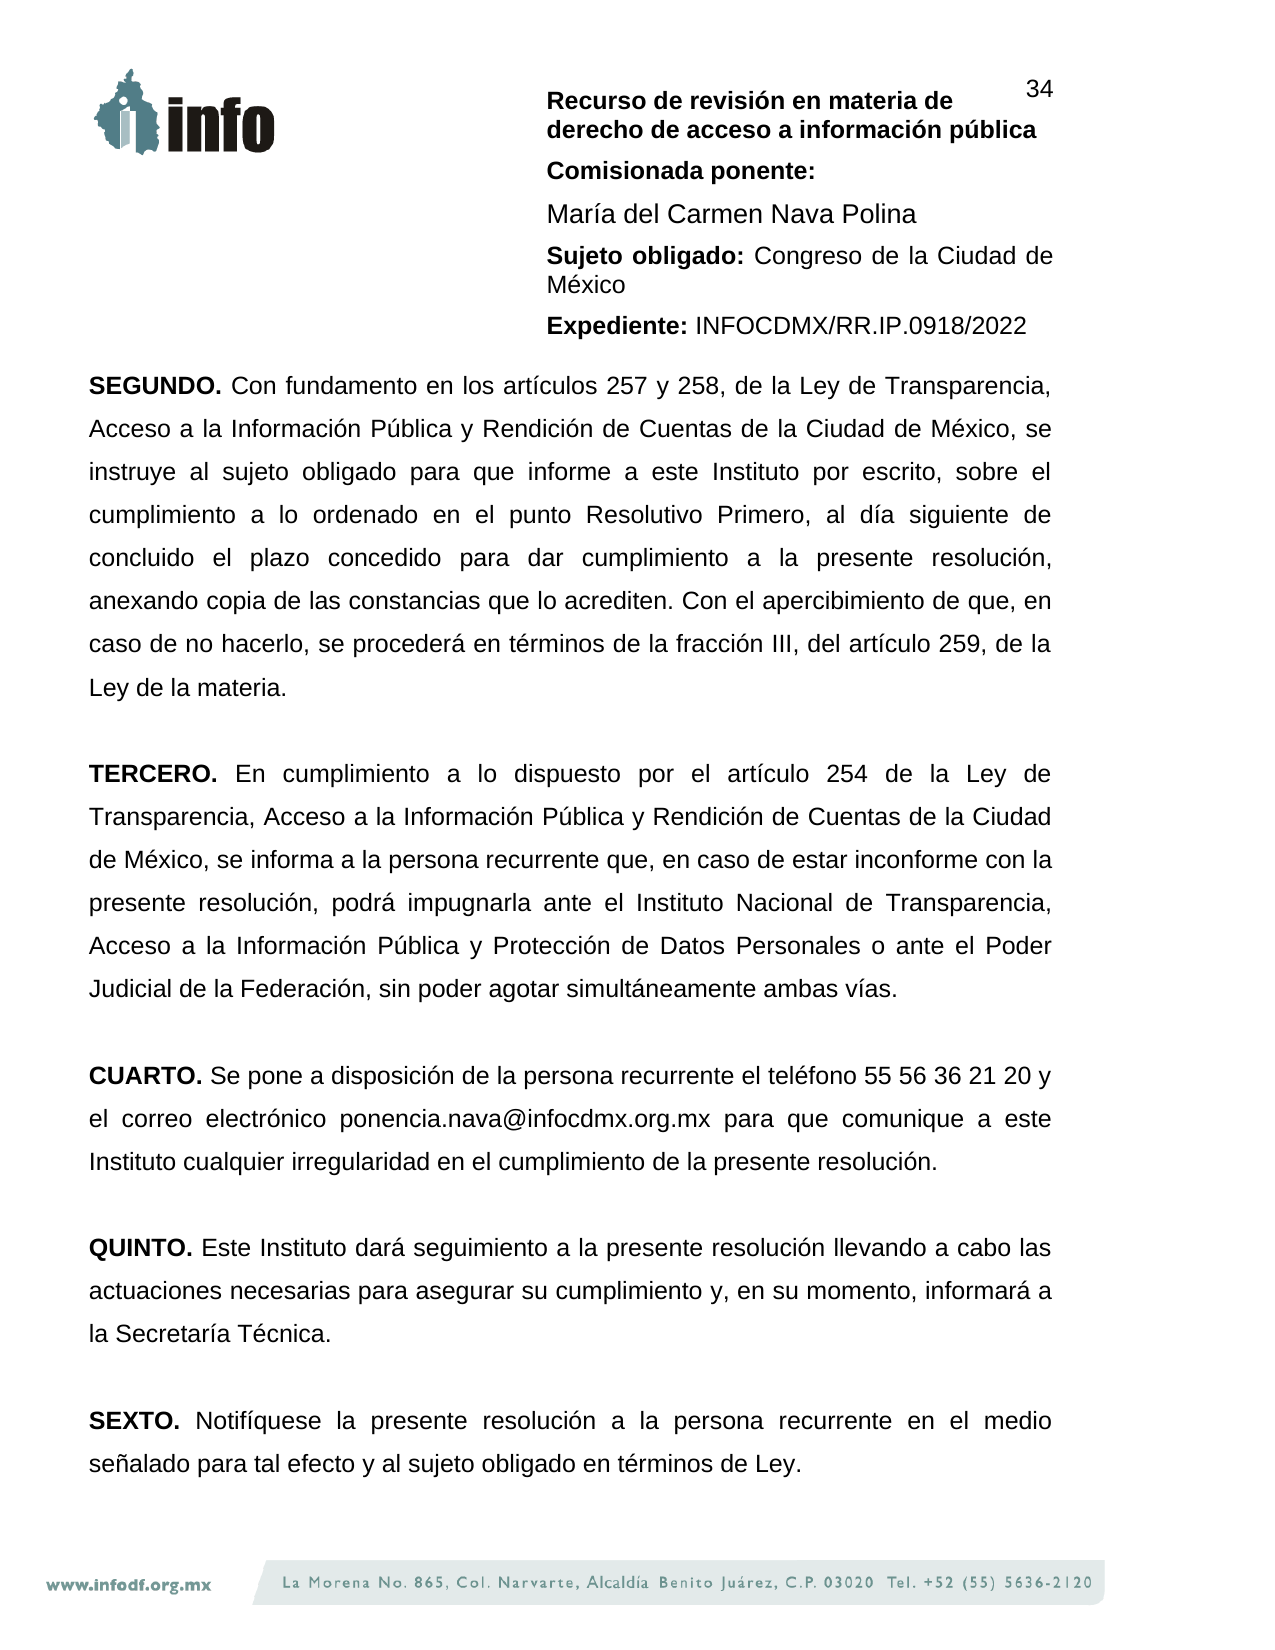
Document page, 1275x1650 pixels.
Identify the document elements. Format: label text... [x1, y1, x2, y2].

text SEGUNDO. Con fundamento en los artículos 257 y 258, de la Ley de Transparencia, Acceso a la Información Pública y Rendición de Cuentas de la Ciudad de México, se instruye al sujeto obligado para que informe a este Instituto por escrito, sobre el cumplimiento a lo ordenado en el punto Resolutivo Primero, al día siguiente de concluido el plazo concedido para dar cumplimiento a la presente resolución, anexando copia de las constancias que lo acrediten. Con el apercibimiento de que, en caso de no hacerlo, se procederá en términos de la fracción III, del artículo 259, de la Ley de la materia. [89, 371, 1053, 701]
picture [47, 60, 299, 162]
text QUINTO. Este Instituto dará seguimiento a la presente resolución llevando a cabo las actuaciones necesarias para asegurar su cumplimiento y, en su momento, informará a la Secretaría Técnica. [89, 1233, 1053, 1348]
text SEXTO. Notifíquese la presente resolución a la persona recurrente en el medio señalado para tal efecto y al sujeto obligado en términos de Ley. [89, 1406, 1053, 1477]
picture [39, 1548, 1108, 1611]
text TERCERO. En cumplimiento a lo dispuesto por el artículo 254 de la Ley de Transparencia, Acceso a la Información Pública y Rendición de Cuentas de la Ciudad de México, se informa a la persona recurrente que, en caso de estar inconforme con la presente resolución, podrá impugnarla ante el Instituto Nacional de Transparencia, Acceso a la Información Pública y Protección de Datos Personales o ante el Poder Judicial de la Federación, sin poder agotar simultáneamente ambas vías. [89, 759, 1053, 1003]
text CUARTO. Se pone a disposición de la persona recurrente el teléfono 55 56 36 21 20 y el correo electrónico ponencia.nava@infocdmx.org.mx para que comunique a este Instituto cualquier irregularidad en el cumplimiento de la presente resolución. [89, 1061, 1053, 1176]
